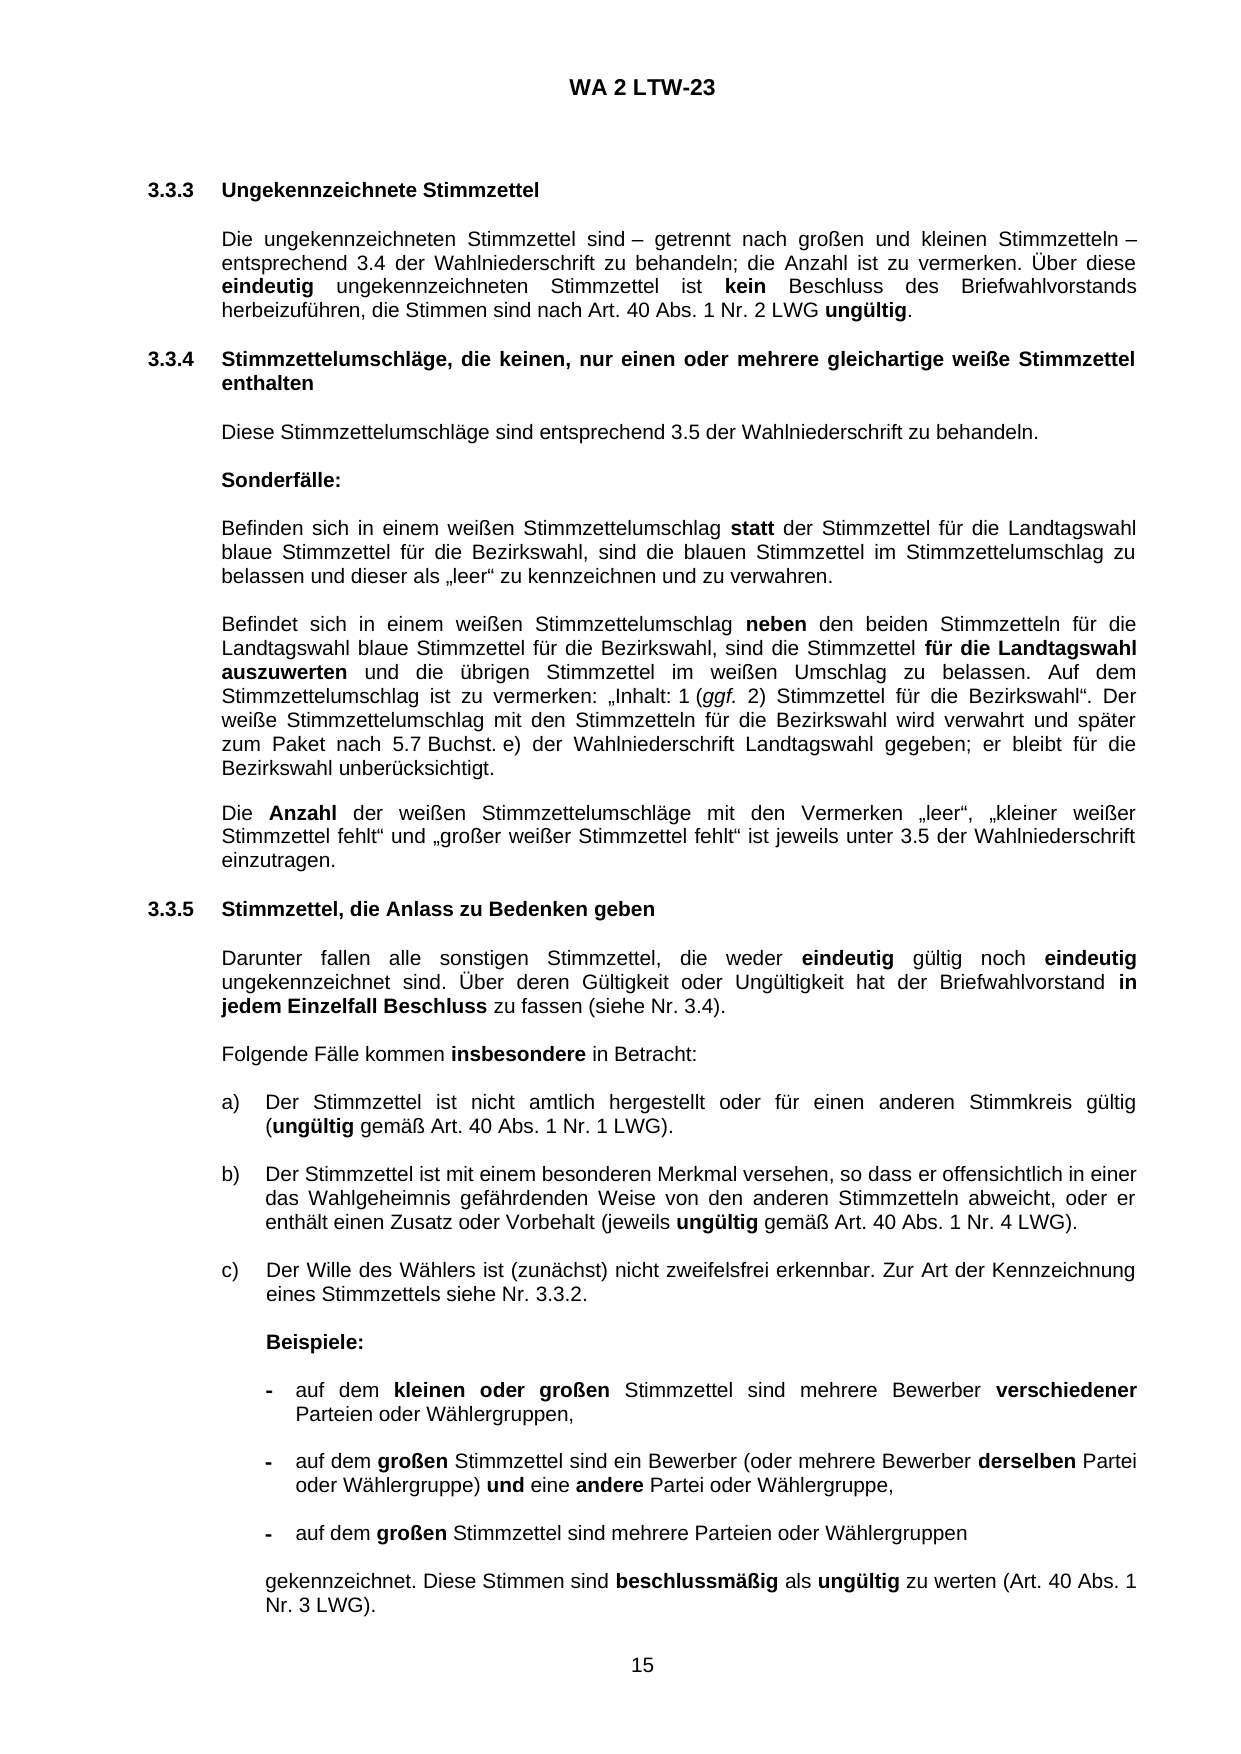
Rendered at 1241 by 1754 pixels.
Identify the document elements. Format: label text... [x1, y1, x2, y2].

text Darunter fallen alle sonstigen Stimmzettel, die weder eindeutig gültig noch eindeutig ungekennzeichnet sind. Über deren Gültigkeit oder Ungültigkeit hat der Briefwahlvorstand in jedem Einzelfall Beschluss zu fassen (siehe Nr. 3.4). [221, 946, 1137, 1018]
text Diese Stimmzettelumschläge sind entsprechend 3.5 der Wahlniederschrift zu behandeln. [221, 420, 1137, 444]
text Befindet sich in einem weißen Stimmzettelumschlag neben den beiden Stimmzetteln für die Landtagswahl blaue Stimmzettel für die Bezirkswahl, sind die Stimmzettel für die Landtagswahl auszuwerten und die übrigen Stimmzettel im weißen Umschlag zu belassen. Auf dem Stimmzettelumschlag ist zu vermerken: „Inhalt: 1 (ggf. 2) Stimmzettel für die Bezirkswahl“. Der weiße Stimmzettelumschlag mit den Stimmzetteln für die Bezirkswahl wird verwahrt und später zum Paket nach 5.7 Buchst. e) der Wahlniederschrift Landtagswahl gegeben; er bleibt für die Bezirkswahl unberücksichtigt. [221, 612, 1137, 779]
text Sonderfälle: [148, 468, 1137, 492]
text Befinden sich in einem weißen Stimmzettelumschlag statt der Stimmzettel für die Landtagswahl blaue Stimmzettel für die Bezirkswahl, sind die blauen Stimmzettel im Stimmzettelumschlag zu belassen und dieser als „leer“ zu kennzeichnen und zu verwahren. [221, 516, 1137, 588]
subtitle 3.3.3 Ungekennzeichnete Stimmzettel [148, 177, 1137, 201]
list auf dem großen Stimmzettel sind mehrere Parteien oder Wählergruppen [265, 1521, 1137, 1545]
list auf dem kleinen oder großen Stimmzettel sind mehrere Bewerber verschiedener Parteien oder Wählergruppen, [266, 1377, 1137, 1425]
text Folgende Fälle kommen insbesondere in Betracht: [148, 1042, 1137, 1066]
subtitle 3.3.4 Stimmzettelumschläge, die keinen, nur einen oder mehrere gleichartige weiße Stimmzettel enthalten [148, 347, 1137, 395]
list auf dem großen Stimmzettel sind ein Bewerber (oder mehrere Bewerber derselben Partei oder Wählergruppe) und eine andere Partei oder Wählergruppe, [265, 1449, 1137, 1497]
text a) Der Stimmzettel ist nicht amtlich hergestellt oder für einen anderen Stimmkreis gültig (ungültig gemäß Art. 40 Abs. 1 Nr. 1 LWG). [148, 1090, 1137, 1138]
subtitle 3.3.5 Stimmzettel, die Anlass zu Bedenken geben [148, 897, 1137, 921]
text c) Der Wille des Wählers ist (zunächst) nicht zweifelsfrei erkennbar. Zur Art der Kennzeichnung eines Stimmzettels siehe Nr. 3.3.2. [148, 1258, 1137, 1306]
text gekennzeichnet. Diese Stimmen sind beschlussmäßig als ungültig zu werten (Art. 40 Abs. 1 Nr. 3 LWG). [265, 1569, 1137, 1617]
text Die ungekennzeichneten Stimmzettel sind – getrennt nach großen und kleinen Stimmzetteln – entsprechend 3.4 der Wahlniederschrift zu behandeln; die Anzahl ist zu vermerken. Über diese eindeutig ungekennzeichneten Stimmzettel ist kein Beschluss des Briefwahlvorstands herbeizuführen, die Stimmen sind nach Art. 40 Abs. 1 Nr. 2 LWG ungültig. [221, 226, 1137, 322]
text Die Anzahl der weißen Stimmzettelumschläge mit den Vermerken „leer“, „kleiner weißer Stimmzettel fehlt“ und „großer weißer Stimmzettel fehlt“ ist jeweils unter 3.5 der Wahlniederschrift einzutragen. [221, 800, 1137, 872]
text b) Der Stimmzettel ist mit einem besonderen Merkmal versehen, so dass er offensichtlich in einer das Wahlgeheimnis gefährdenden Weise von den anderen Stimmzetteln abweicht, oder er enthält einen Zusatz oder Vorbehalt (jeweils ungültig gemäß Art. 40 Abs. 1 Nr. 4 LWG). [148, 1162, 1137, 1234]
text Beispiele: [174, 1329, 1137, 1353]
